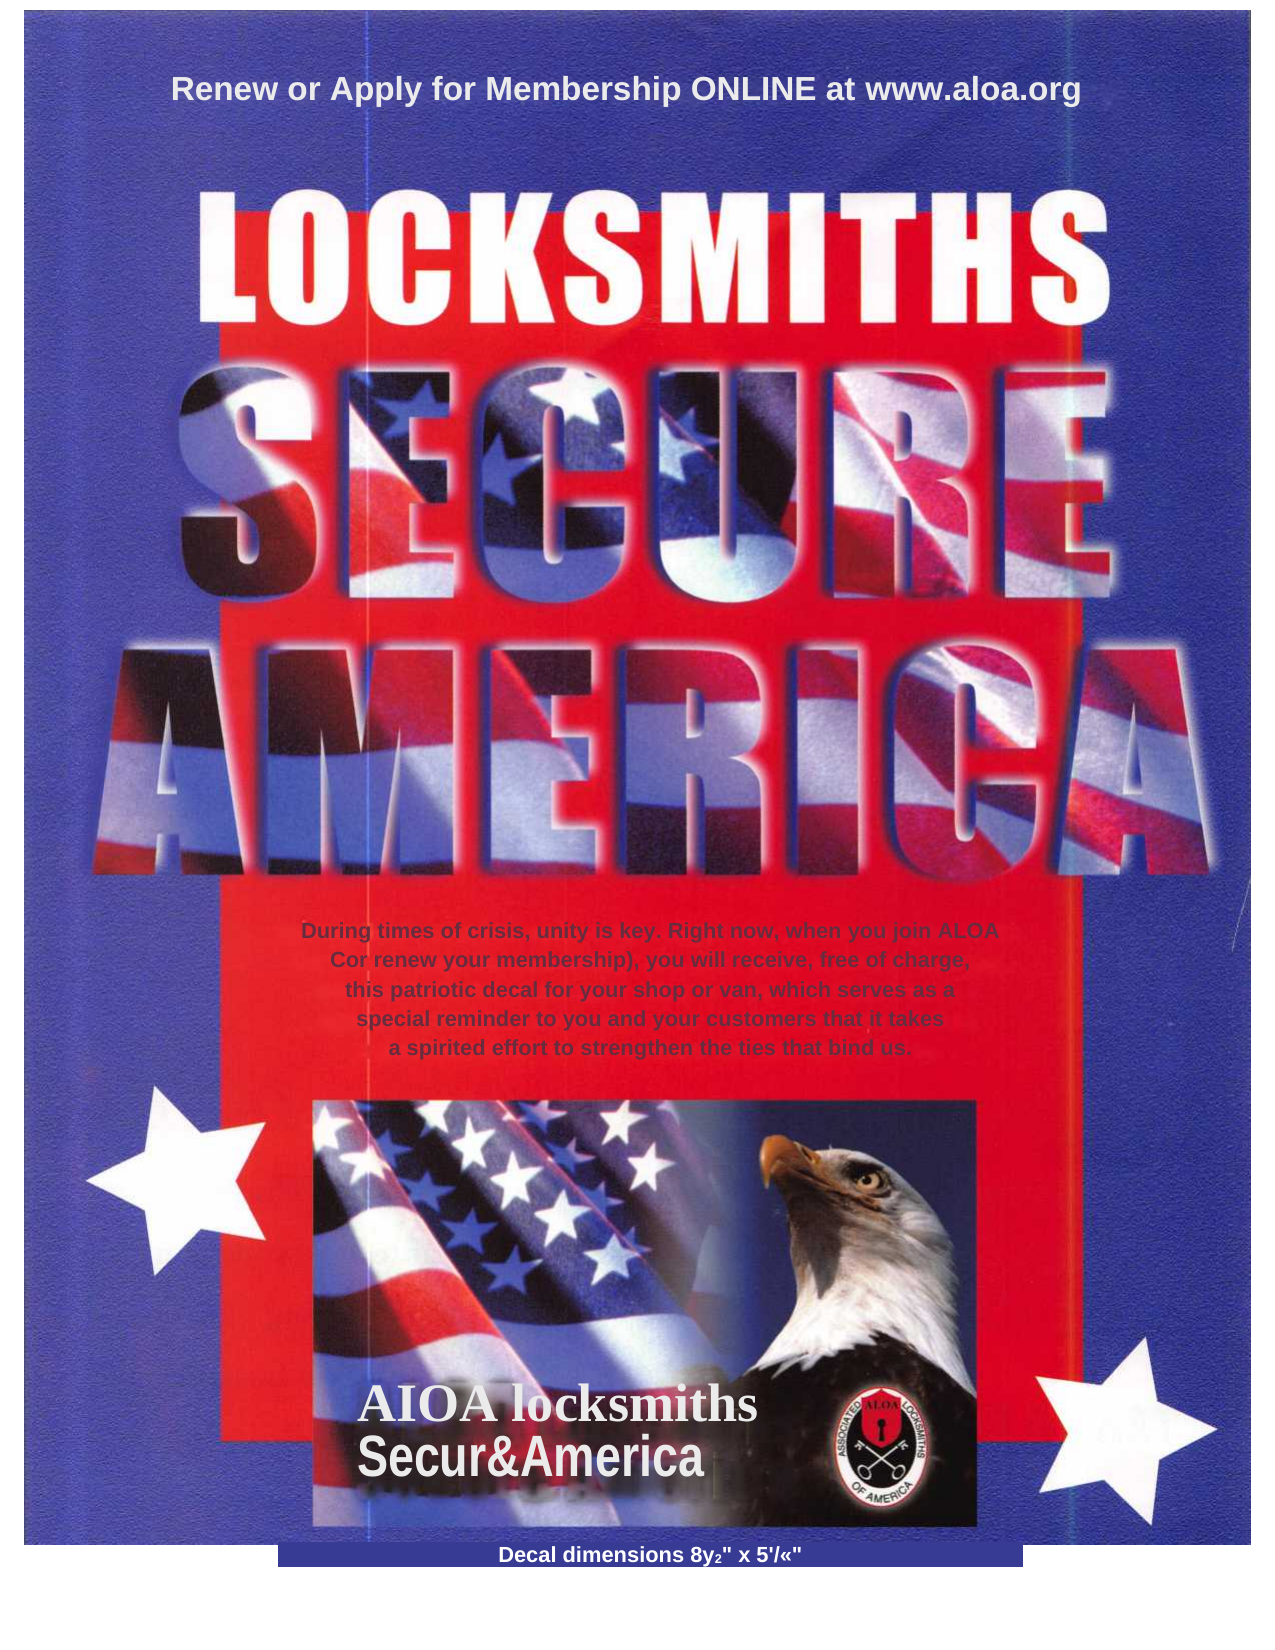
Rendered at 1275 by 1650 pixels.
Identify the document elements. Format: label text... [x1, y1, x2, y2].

picture [24, 10, 1251, 1545]
text During times of crisis, unity is key. Right now, when you join ALOA Cor renew your membership), you will receive, free of charge, this patriotic decal for your shop or van, which serves as a special reminder to you and your customers that it takes a spirited effort to strengthen the ties that bind us. [278, 915, 1023, 1062]
text Decal dimensions 8y2" x 5'/«" [278, 1542, 1023, 1567]
subtitle AIOA locksmiths Secur&America [357, 1378, 798, 1487]
text Renew or Apply for Membership ONLINE at www.aloa.org [171, 70, 1082, 108]
